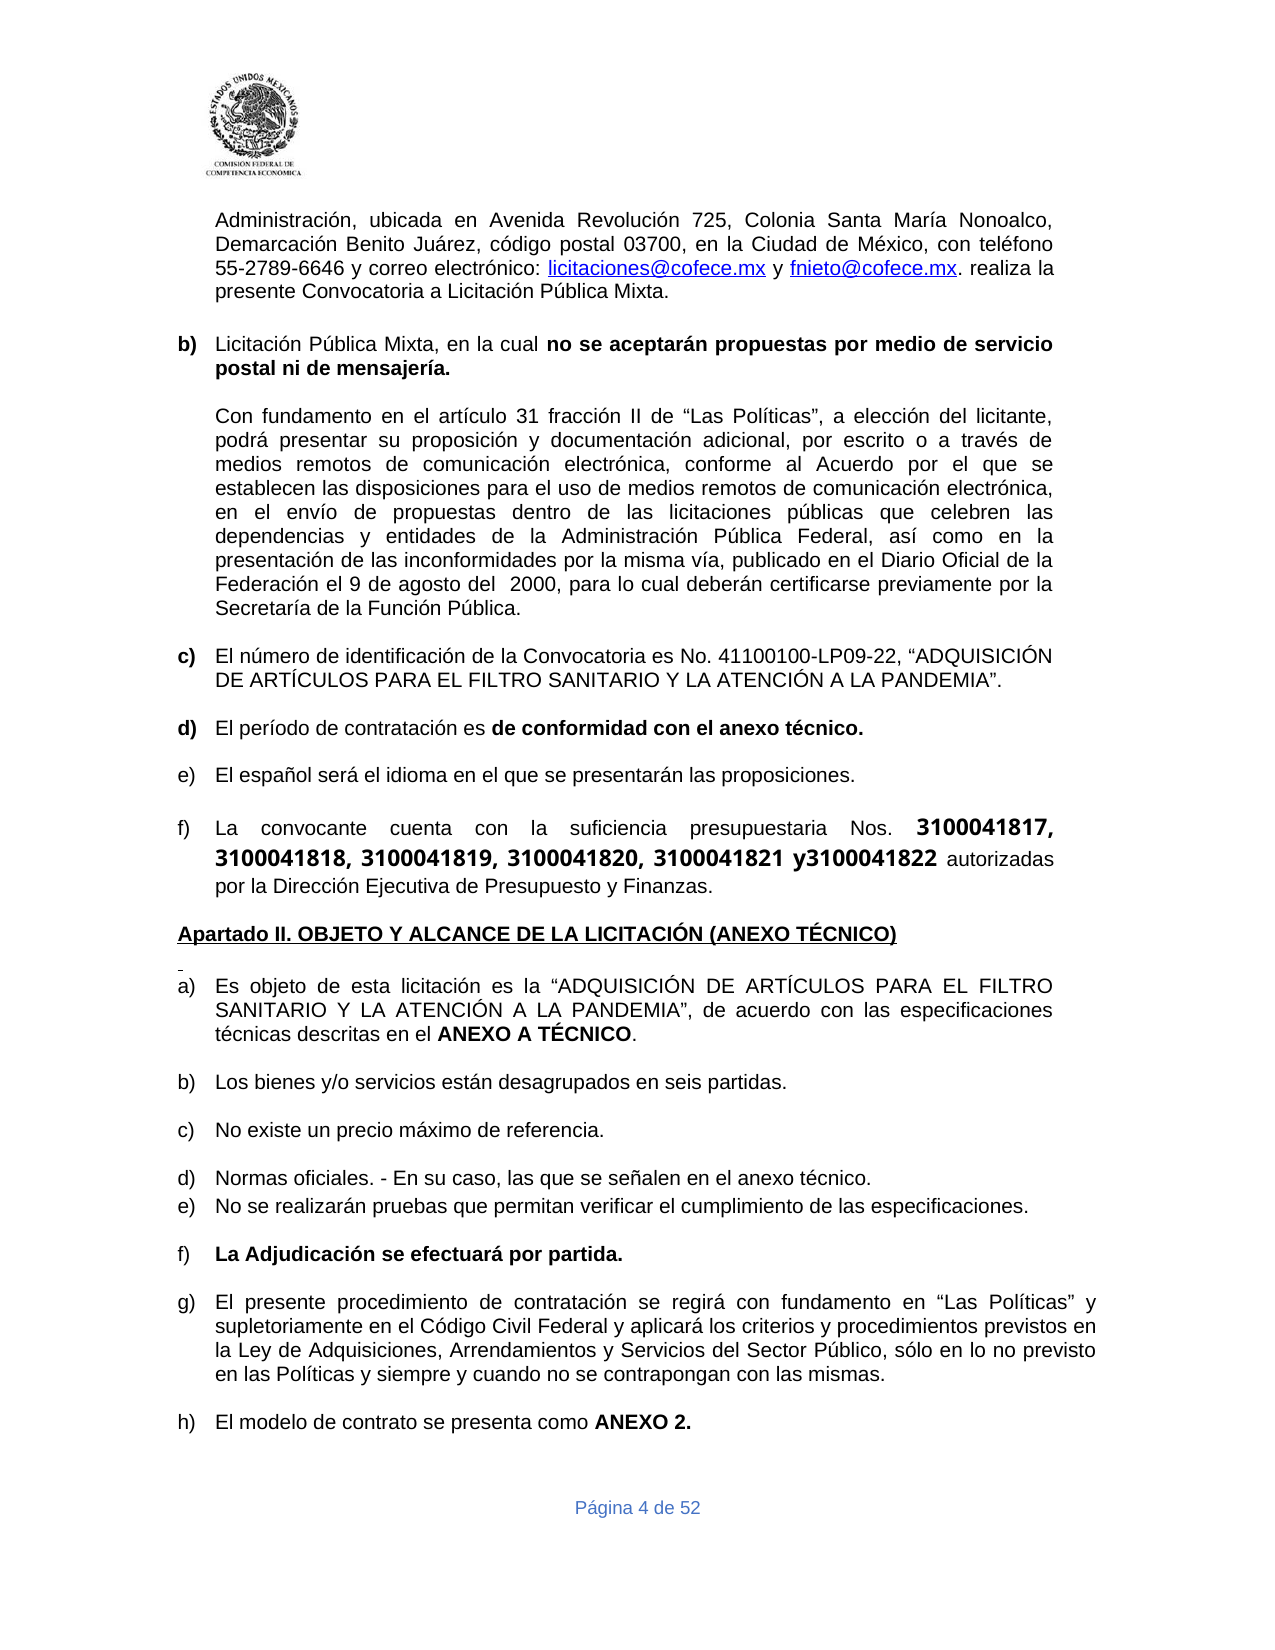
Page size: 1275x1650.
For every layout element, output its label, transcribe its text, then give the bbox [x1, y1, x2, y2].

list El modelo de contrato se presenta como ANEXO 2. [177, 1410, 1098, 1434]
picture [188, 73, 322, 179]
list El presente procedimiento de contratación se regirá con fundamento en “Las Políticas” y supletoriamente en el Código Civil Federal y aplicará los criterios y procedimientos previstos en la Ley de Adquisiciones, Arrendamientos y Servicios del Sector Público, sólo en lo no previsto en las Políticas y siempre y cuando no se contrapongan con las mismas. [177, 1290, 1098, 1386]
list Con fundamento en el artículo 31 fracción II de “Las Políticas”, a elección del licitante, podrá presentar su proposición y documentación adicional, por escrito o a través de medios remotos de comunicación electrónica, conforme al Acuerdo por el que se establecen las disposiciones para el uso de medios remotos de comunicación electrónica, en el envío de propuestas dentro de las licitaciones públicas que celebren las dependencias y entidades de la Administración Pública Federal, así como en la presentación de las inconformidades por la misma vía, publicado en el Diario Oficial de la Federación el 9 de agosto del 2000, para lo cual deberán certificarse previamente por la Secretaría de la Función Pública. [215, 404, 1054, 619]
list La Adjudicación se efectuará por partida. [177, 1242, 1098, 1266]
list Los bienes y/o servicios están desagrupados en seis partidas. [177, 1070, 1054, 1094]
list Es objeto de esta licitación es la “ADQUISICIÓN DE ARTÍCULOS PARA EL FILTRO SANITARIO Y LA ATENCIÓN A LA PANDEMIA”, de acuerdo con las especificaciones técnicas descritas en el ANEXO A TÉCNICO. [177, 974, 1054, 1046]
list El número de identificación de la Convocatoria es No. 41100100-LP09-22, “ADQUISICIÓN DE ARTÍCULOS PARA EL FILTRO SANITARIO Y LA ATENCIÓN A LA PANDEMIA”. [177, 643, 1054, 691]
list Normas oficiales. - En su caso, las que se señalen en el anexo técnico. [177, 1166, 1098, 1190]
list No se realizarán pruebas que permitan verificar el cumplimiento de las especificaciones. [177, 1194, 1098, 1218]
list Apartado II. OBJETO Y ALCANCE DE LA LICITACIÓN (ANEXO TÉCNICO) [177, 922, 1098, 946]
list El período de contratación es de conformidad con el anexo técnico. [177, 715, 1054, 739]
list Licitación Pública Mixta, en la cual no se aceptarán propuestas por medio de servicio postal ni de mensajería. [177, 332, 1054, 380]
list El español será el idioma en el que se presentarán las proposiciones. [177, 763, 1054, 787]
list No existe un precio máximo de referencia. [177, 1118, 1098, 1142]
list La convocante cuenta con la suficiencia presupuestaria Nos. 3100041817, 3100041818, 3100041819, 3100041820, 3100041821 y3100041822 autorizadas por la Dirección Ejecutiva de Presupuesto y Finanzas. [177, 811, 1054, 898]
